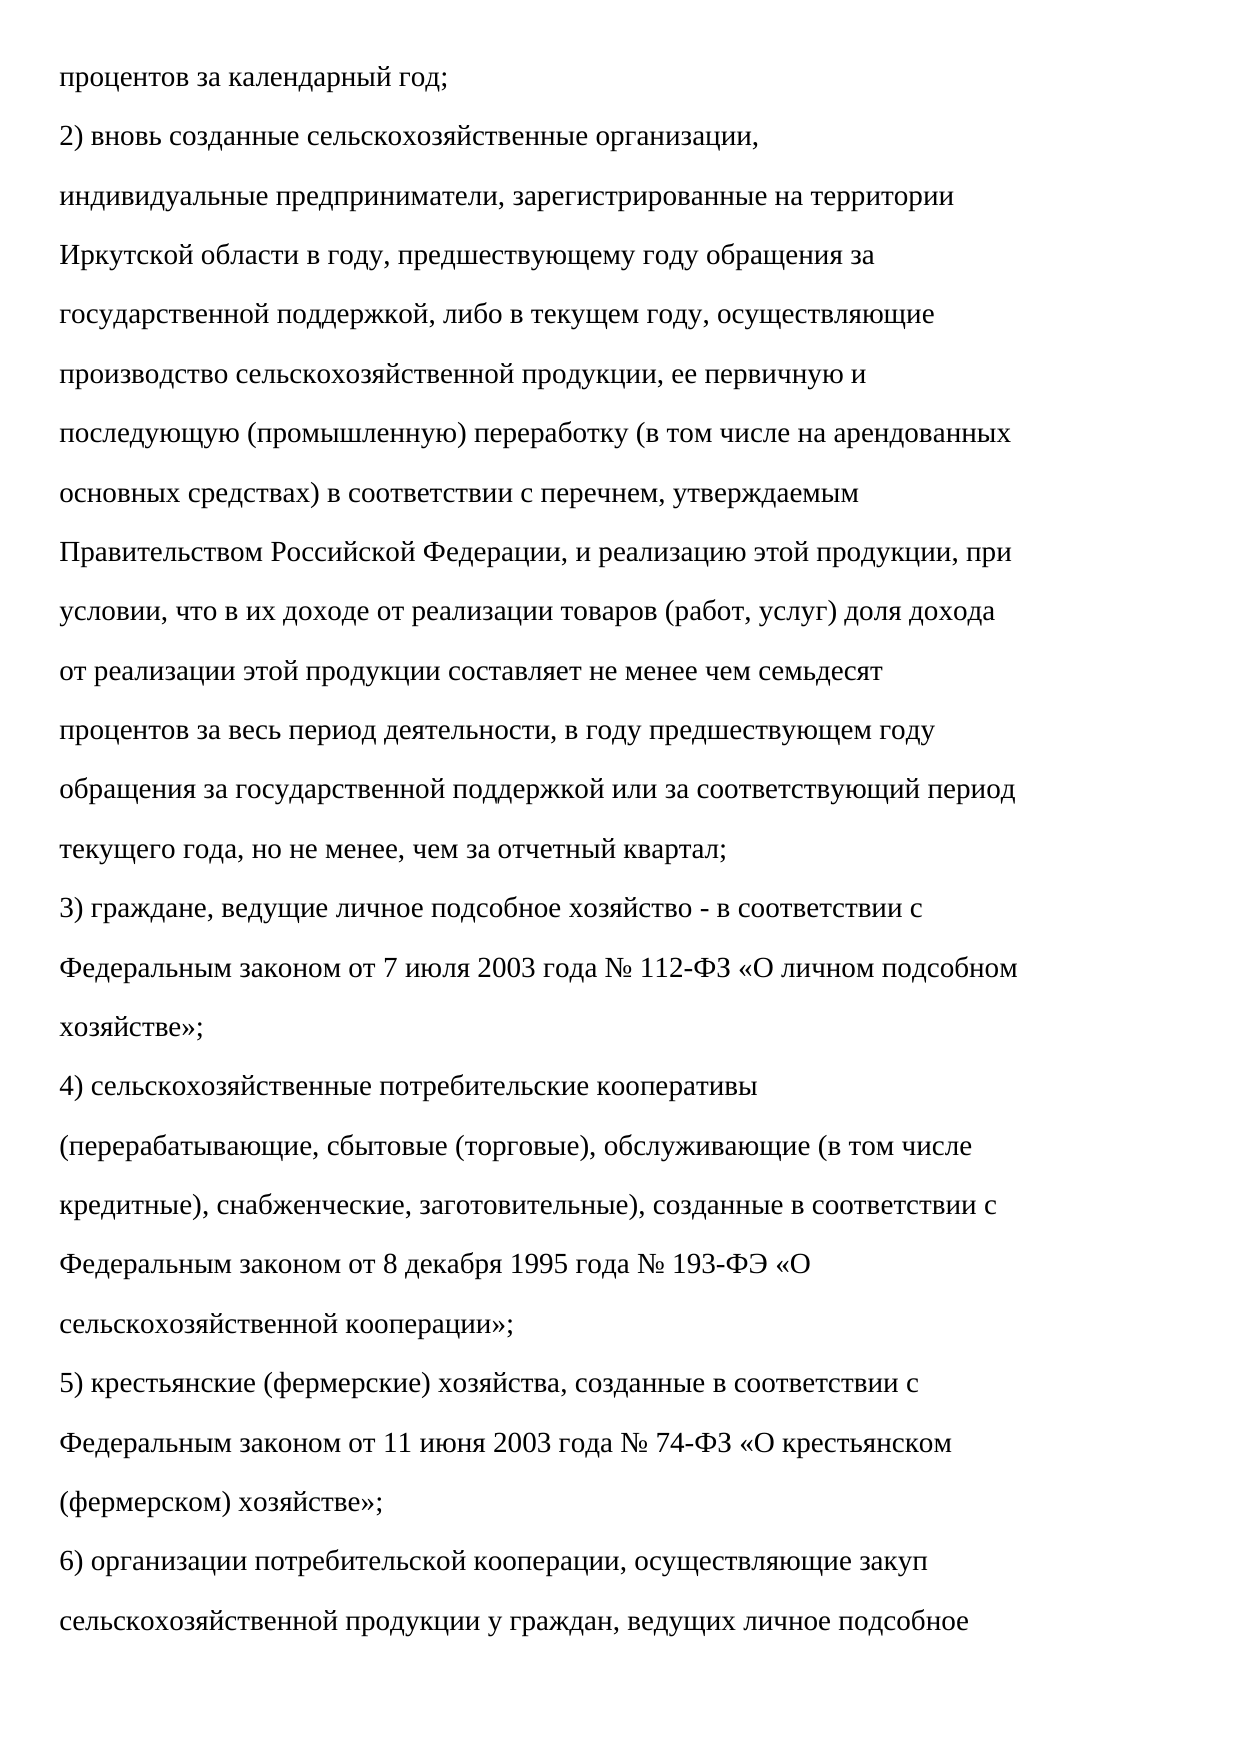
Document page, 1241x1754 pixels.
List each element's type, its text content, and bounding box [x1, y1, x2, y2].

text последующую (промышленную) переработку (в том числе на арендованных [59, 415, 1181, 449]
text сельскохозяйственной продукции у граждан, ведущих личное подсобное [59, 1603, 1181, 1636]
text Правительством Российской Федерации, и реализацию этой продукции, при [59, 534, 1181, 568]
text процентов за весь период деятельности, в году предшествующем году [59, 712, 1181, 746]
text текущего года, но не менее, чем за отчетный квартал; [59, 831, 1181, 864]
text Федеральным законом от 8 декабря 1995 года № 193-ФЭ «О [59, 1247, 1181, 1280]
text (перерабатывающие, сбытовые (торговые), обслуживающие (в том числе [59, 1128, 1181, 1161]
text государственной поддержкой, либо в текущем году, осуществляющие [59, 297, 1181, 330]
text 4) сельскохозяйственные потребительские кооперативы [59, 1068, 1181, 1102]
text 3) граждане, ведущие личное подсобное хозяйство - в соответствии с [59, 890, 1181, 924]
text кредитные), снабженческие, заготовительные), созданные в соответствии с [59, 1187, 1181, 1221]
text сельскохозяйственной кооперации»; [59, 1306, 1181, 1339]
text процентов за календарный год; [59, 59, 1181, 93]
text 2) вновь созданные сельскохозяйственные организации, [59, 118, 1181, 152]
text хозяйстве»; [59, 1009, 1181, 1043]
text основных средствах) в соответствии с перечнем, утверждаемым [59, 475, 1181, 508]
text 6) организации потребительской кооперации, осуществляющие закуп [59, 1543, 1181, 1577]
text обращения за государственной поддержкой или за соответствующий период [59, 772, 1181, 805]
text (фермерском) хозяйстве»; [59, 1484, 1181, 1518]
text индивидуальные предприниматели, зарегистрированные на территории [59, 178, 1181, 211]
text 5) крестьянские (фермерские) хозяйства, созданные в соответствии с [59, 1365, 1181, 1399]
text Федеральным законом от 7 июля 2003 года № 112-ФЗ «О личном подсобном [59, 950, 1181, 983]
text производство сельскохозяйственной продукции, ее первичную и [59, 356, 1181, 389]
text от реализации этой продукции составляет не менее чем семьдесят [59, 653, 1181, 686]
text условии, что в их доходе от реализации товаров (работ, услуг) доля дохода [59, 593, 1181, 627]
text Федеральным законом от 11 июня 2003 года № 74-ФЗ «О крестьянском [59, 1425, 1181, 1458]
text Иркутской области в году, предшествующему году обращения за [59, 237, 1181, 271]
